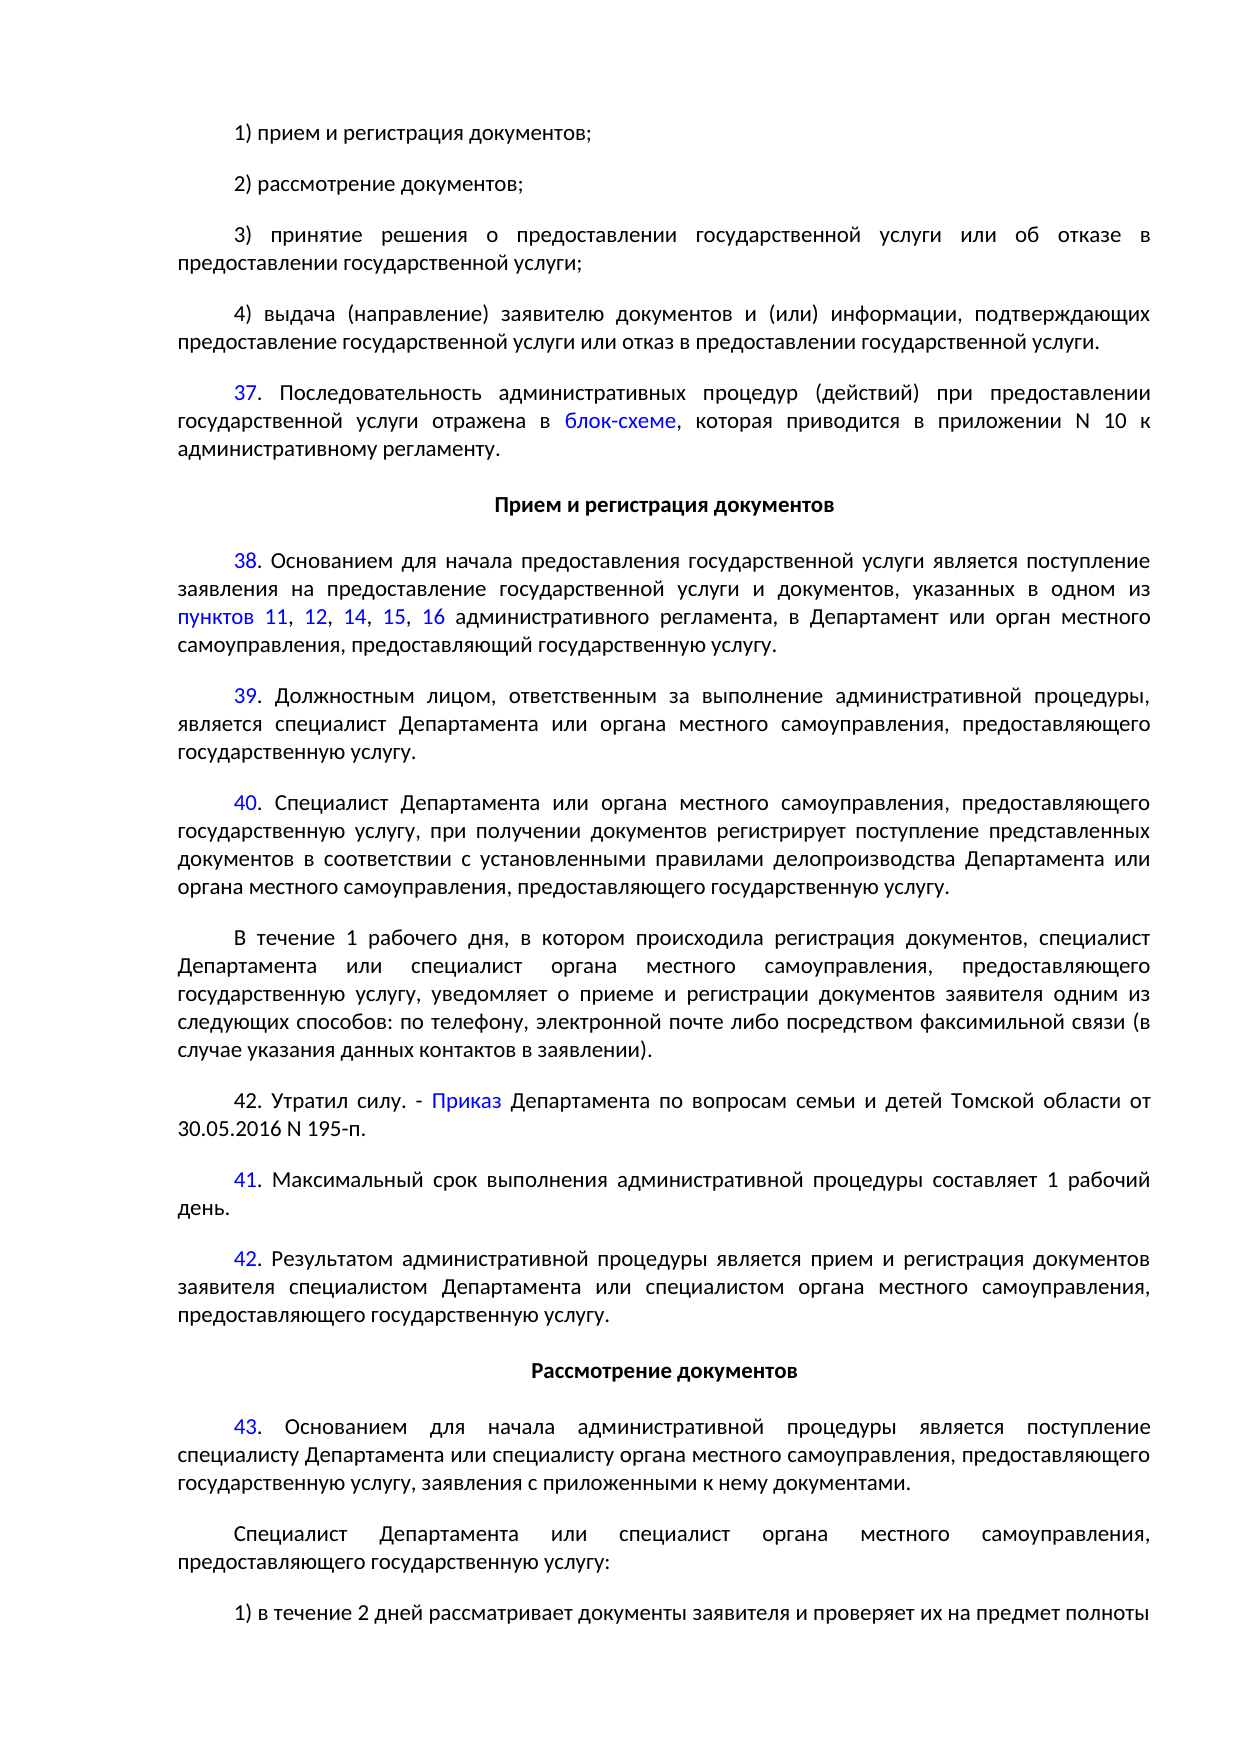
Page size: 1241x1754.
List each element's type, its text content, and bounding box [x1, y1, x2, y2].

text 38. Основанием для начала предоставления государственной услуги является поступление заявления на предоставление государственной услуги и документов, указанных в одном из пунктов 11, 12, 14, 15, 16 административного регламента, в Департамент или орган местного самоуправления, предоставляющий государственную услугу. [177, 546, 1152, 658]
text В течение 1 рабочего дня, в котором происходила регистрация документов, специалист Департамента или специалист органа местного самоуправления, предоставляющего государственную услугу, уведомляет о приеме и регистрации документов заявителя одним из следующих способов: по телефону, электронной почте либо посредством факсимильной связи (в случае указания данных контактов в заявлении). [177, 923, 1152, 1063]
title Рассмотрение документов [177, 1356, 1152, 1384]
text 41. Максимальный срок выполнения административной процедуры составляет 1 рабочий день. [177, 1165, 1152, 1221]
text 1) прием и регистрация документов; [177, 118, 1152, 146]
text 3) принятие решения о предоставлении государственной услуги или об отказе в предоставлении государственной услуги; [177, 220, 1152, 276]
title Прием и регистрация документов [177, 490, 1152, 518]
text 2) рассмотрение документов; [177, 169, 1152, 197]
text 42. Утратил силу. - Приказ Департамента по вопросам семьи и детей Томской области от 30.05.2016 N 195-п. [177, 1086, 1152, 1142]
text 39. Должностным лицом, ответственным за выполнение административной процедуры, является специалист Департамента или органа местного самоуправления, предоставляющего государственную услугу. [177, 681, 1152, 765]
text 40. Специалист Департамента или органа местного самоуправления, предоставляющего государственную услугу, при получении документов регистрирует поступление представленных документов в соответствии с установленными правилами делопроизводства Департамента или органа местного самоуправления, предоставляющего государственную услугу. [177, 788, 1152, 900]
text 43. Основанием для начала административной процедуры является поступление специалисту Департамента или специалисту органа местного самоуправления, предоставляющего государственную услугу, заявления с приложенными к нему документами. [177, 1412, 1152, 1496]
text Специалист Департамента или специалист органа местного самоуправления, предоставляющего государственную услугу: [177, 1519, 1152, 1575]
text 37. Последовательность административных процедур (действий) при предоставлении государственной услуги отражена в блок-схеме, которая приводится в приложении N 10 к административному регламенту. [177, 378, 1152, 462]
text 42. Результатом административной процедуры является прием и регистрация документов заявителя специалистом Департамента или специалистом органа местного самоуправления, предоставляющего государственную услугу. [177, 1244, 1152, 1328]
text 4) выдача (направление) заявителю документов и (или) информации, подтверждающих предоставление государственной услуги или отказ в предоставлении государственной услуги. [177, 299, 1152, 355]
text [177, 1598, 1152, 1626]
